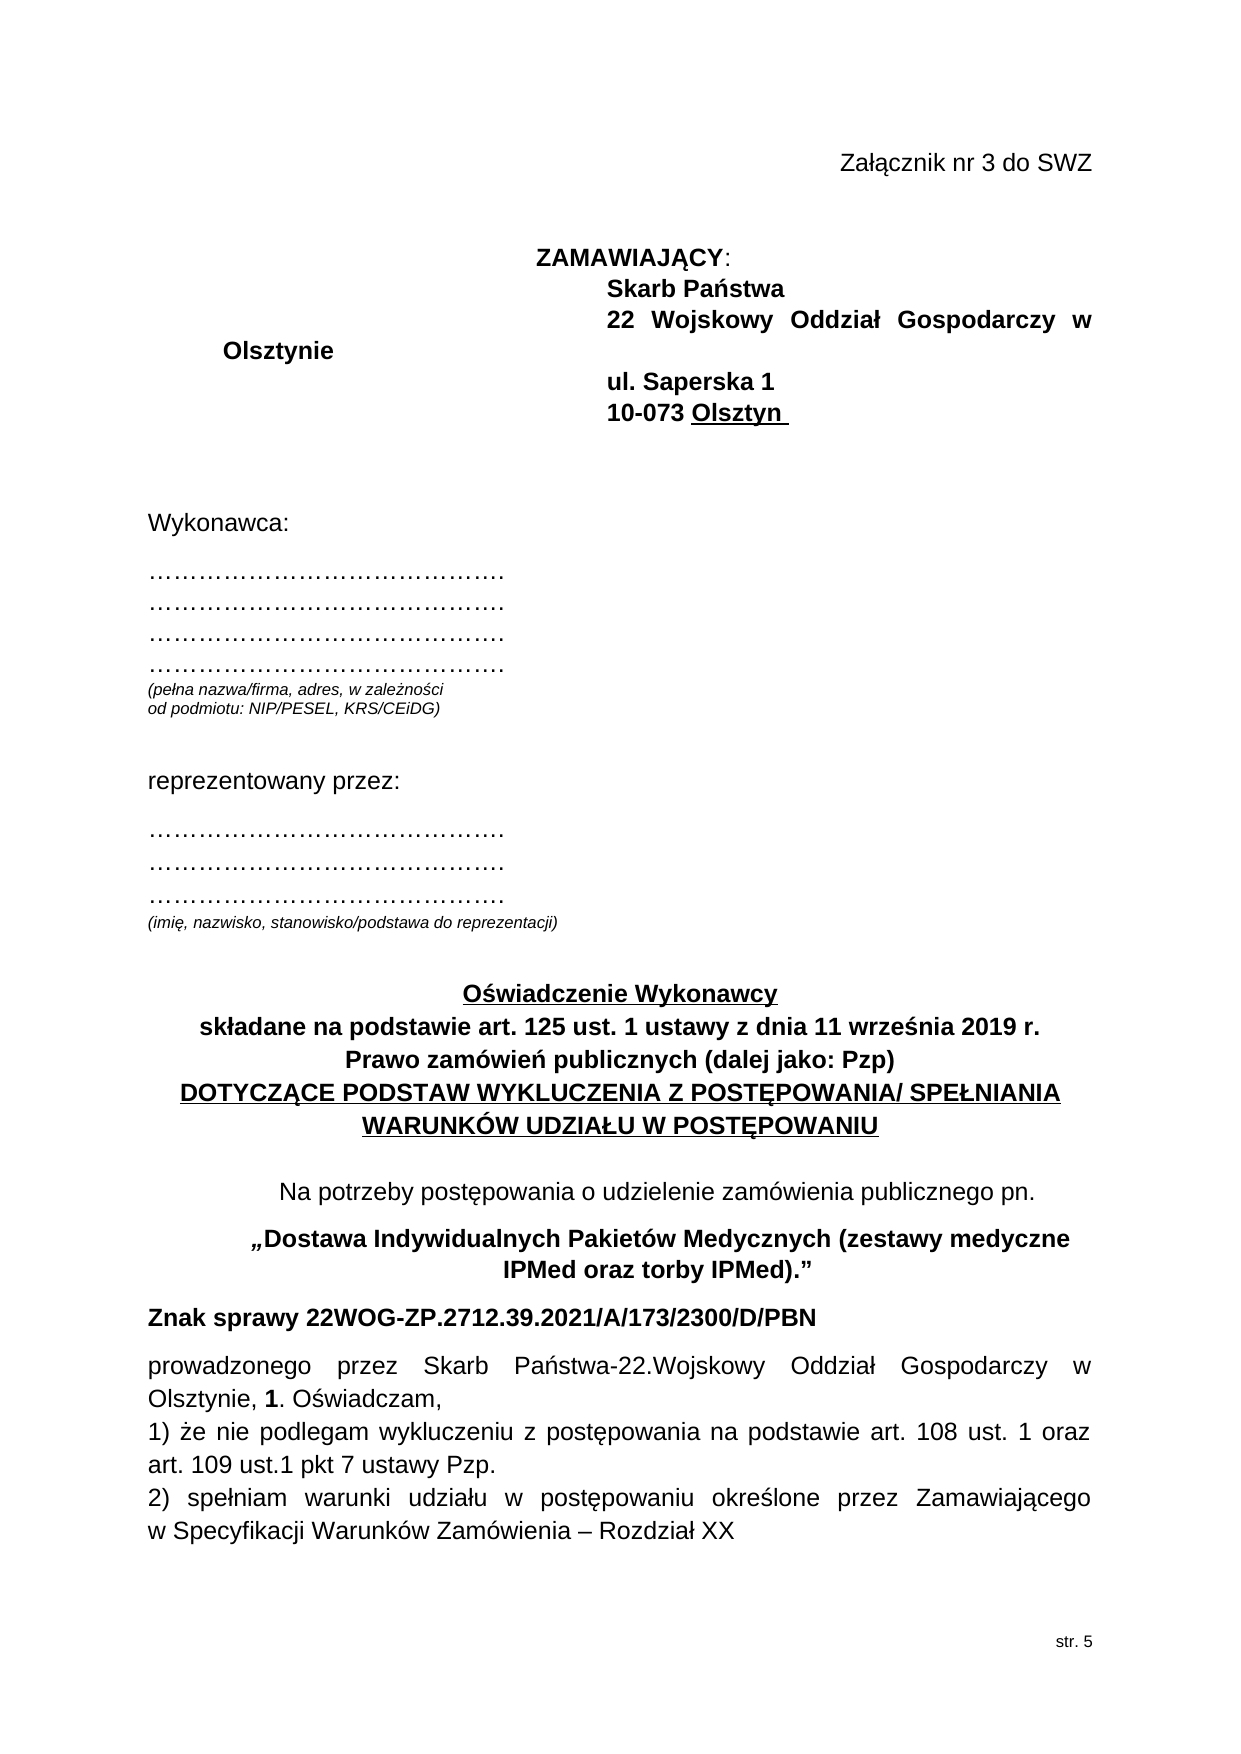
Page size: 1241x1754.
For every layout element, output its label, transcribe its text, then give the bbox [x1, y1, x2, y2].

text Na potrzeby postępowania o udzielenie zamówienia publicznego pn. [223, 1177, 1093, 1205]
text 2) spełniam warunki udziału w postępowaniu określone przez Zamawiającego w Specyfikacji Warunków Zamówienia – Rozdział XX [148, 1483, 1092, 1545]
text reprezentowany przez: [148, 766, 1092, 794]
text (imię, nazwisko, stanowisko/podstawa do reprezentacji) [148, 913, 1092, 932]
text ……………………………………. [148, 556, 1092, 584]
text Wykonawca: [148, 508, 1092, 537]
text 1) że nie podlegam wykluczeniu z postępowania na podstawie art. 108 ust. 1 oraz art. 109 ust.1 pkt 7 ustawy Pzp. [148, 1417, 1092, 1479]
text Oświadczenie Wykonawcy [148, 978, 1092, 1007]
text ……………………………………. [148, 813, 1092, 842]
text od podmiotu: NIP/PESEL, KRS/CEiDG) [148, 699, 1092, 718]
text 10-073 Olsztyn [223, 398, 1092, 427]
text ul. Saperska 1 [223, 367, 1092, 396]
text DOTYCZĄCE PODSTAW WYKLUCZENIA Z POSTĘPOWANIA/ SPEŁNIANIA WARUNKÓW UDZIAŁU W POSTĘPOWANIU [148, 1078, 1092, 1139]
text ……………………………………. [148, 879, 1092, 908]
text Znak sprawy 22WOG-ZP.2712.39.2021/A/173/2300/D/PBN [148, 1303, 1092, 1332]
text ……………………………………. [148, 618, 1092, 646]
text ……………………………………. [148, 847, 1092, 875]
text ……………………………………. [148, 587, 1092, 615]
text (pełna nazwa/firma, adres, w zależności [148, 680, 1092, 699]
text ZAMAWIAJĄCY: [148, 243, 1092, 272]
text składane na podstawie art. 125 ust. 1 ustawy z dnia 11 września 2019 r. [148, 1012, 1092, 1040]
text 22 Wojskowy Oddział Gospodarczy w Olsztynie [223, 305, 1092, 365]
text ……………………………………. [148, 649, 1092, 677]
text „Dostawa Indywidualnych Pakietów Medycznych (zestawy medyczne IPMed oraz torby IPMed).” [223, 1224, 1093, 1284]
text Skarb Państwa [223, 274, 1092, 303]
text Prawo zamówień publicznych (dalej jako: Pzp) [148, 1044, 1092, 1073]
text prowadzonego przez Skarb Państwa-22.Wojskowy Oddział Gospodarczy w Olsztynie, 1. Oświadczam, [148, 1351, 1092, 1413]
list Załącznik nr 3 do SWZ [177, 148, 1092, 176]
